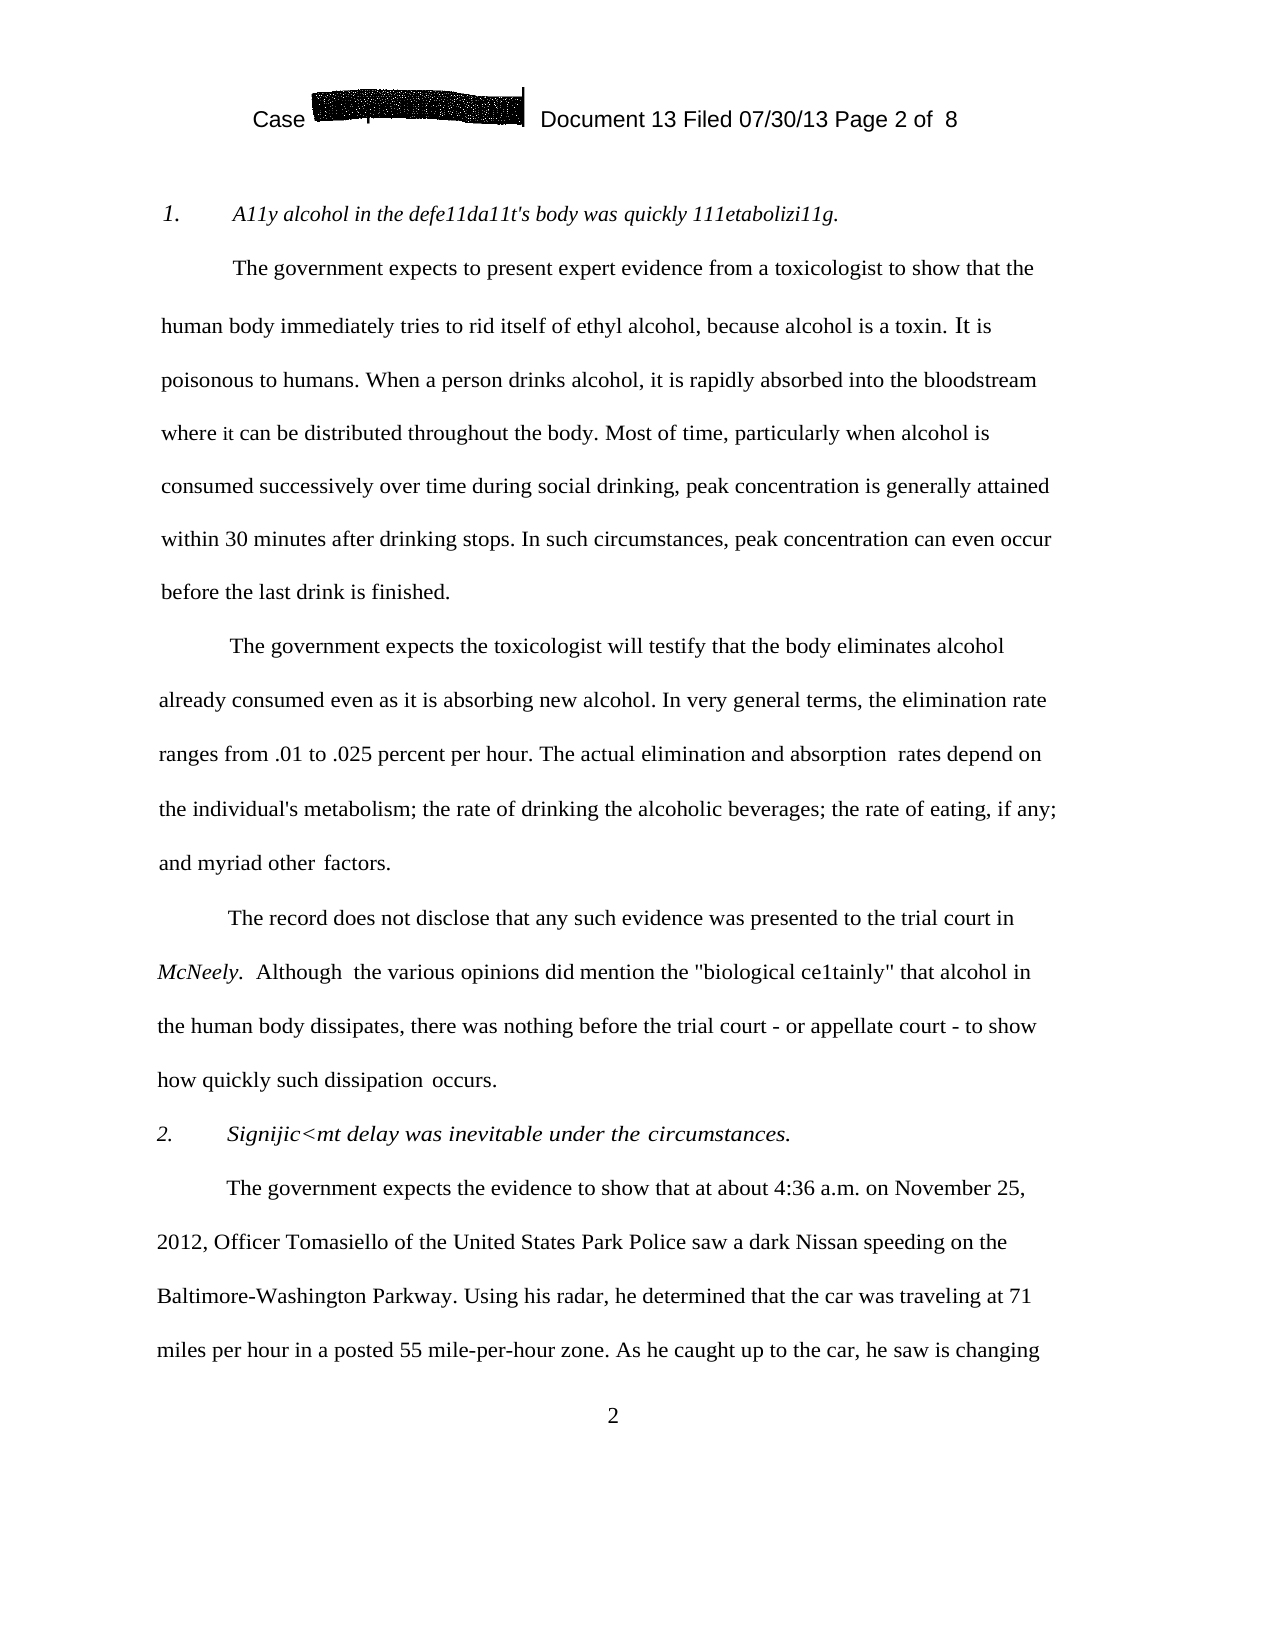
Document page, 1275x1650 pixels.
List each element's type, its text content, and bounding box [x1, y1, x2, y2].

text The government expects the toxicologist will testify that the body eliminates alcohol already consumed even as it is absorbing new alcohol. In very general terms, the elimination rate ranges from .01 to .025 percent per hour. The actual elimination and absorption rates depend on the individual's metabolism; the rate of drinking the alcoholic beverages; the rate of eating, if any; and myriad other factors. [158, 633, 1068, 875]
list A11y alcohol in the defe11da11t's body was quickly 111etabolizi11g. [162, 199, 1102, 227]
text Case Document 13 Filed 07/30/13 Page 2 of 8 [252, 88, 1102, 132]
list Signijic<mt delay was inevitable under the circumstances. [157, 1121, 1102, 1146]
picture [311, 87, 525, 127]
text The record does not disclose that any such evidence was presented to the trial court in McNeely. Although the various opinions did mention the "biological ce1tainly" that alcohol in the human body dissipates, there was nothing before the trial court - or appellate court - to show how quickly such dissipation occurs. [157, 904, 1060, 1092]
text The government expects the evidence to show that at about 4:36 a.m. on November 25, 2012, Officer Tomasiello of the United States Park Police saw a dark Nissan speeding on the Baltimore-Washington Parkway. Using his radar, he determined that the car was traveling at 71 miles per hour in a posted 55 mile-per-hour zone. As he caught up to the car, he saw is changing [157, 1174, 1068, 1362]
text The government expects to present expert evidence from a toxicologist to show that the human body immediately tries to rid itself of ethyl alcohol, because alcohol is a toxin. It is poisonous to humans. When a person drinks alcohol, it is rapidly absorbed into the bloodstream where it can be distributed throughout the body. Most of time, particularly when alcohol is consumed successively over time during social drinking, peak concentration is generally attained within 30 minutes after drinking stops. In such circumstances, peak concentration can even occur before the last drink is finished. [161, 255, 1060, 604]
